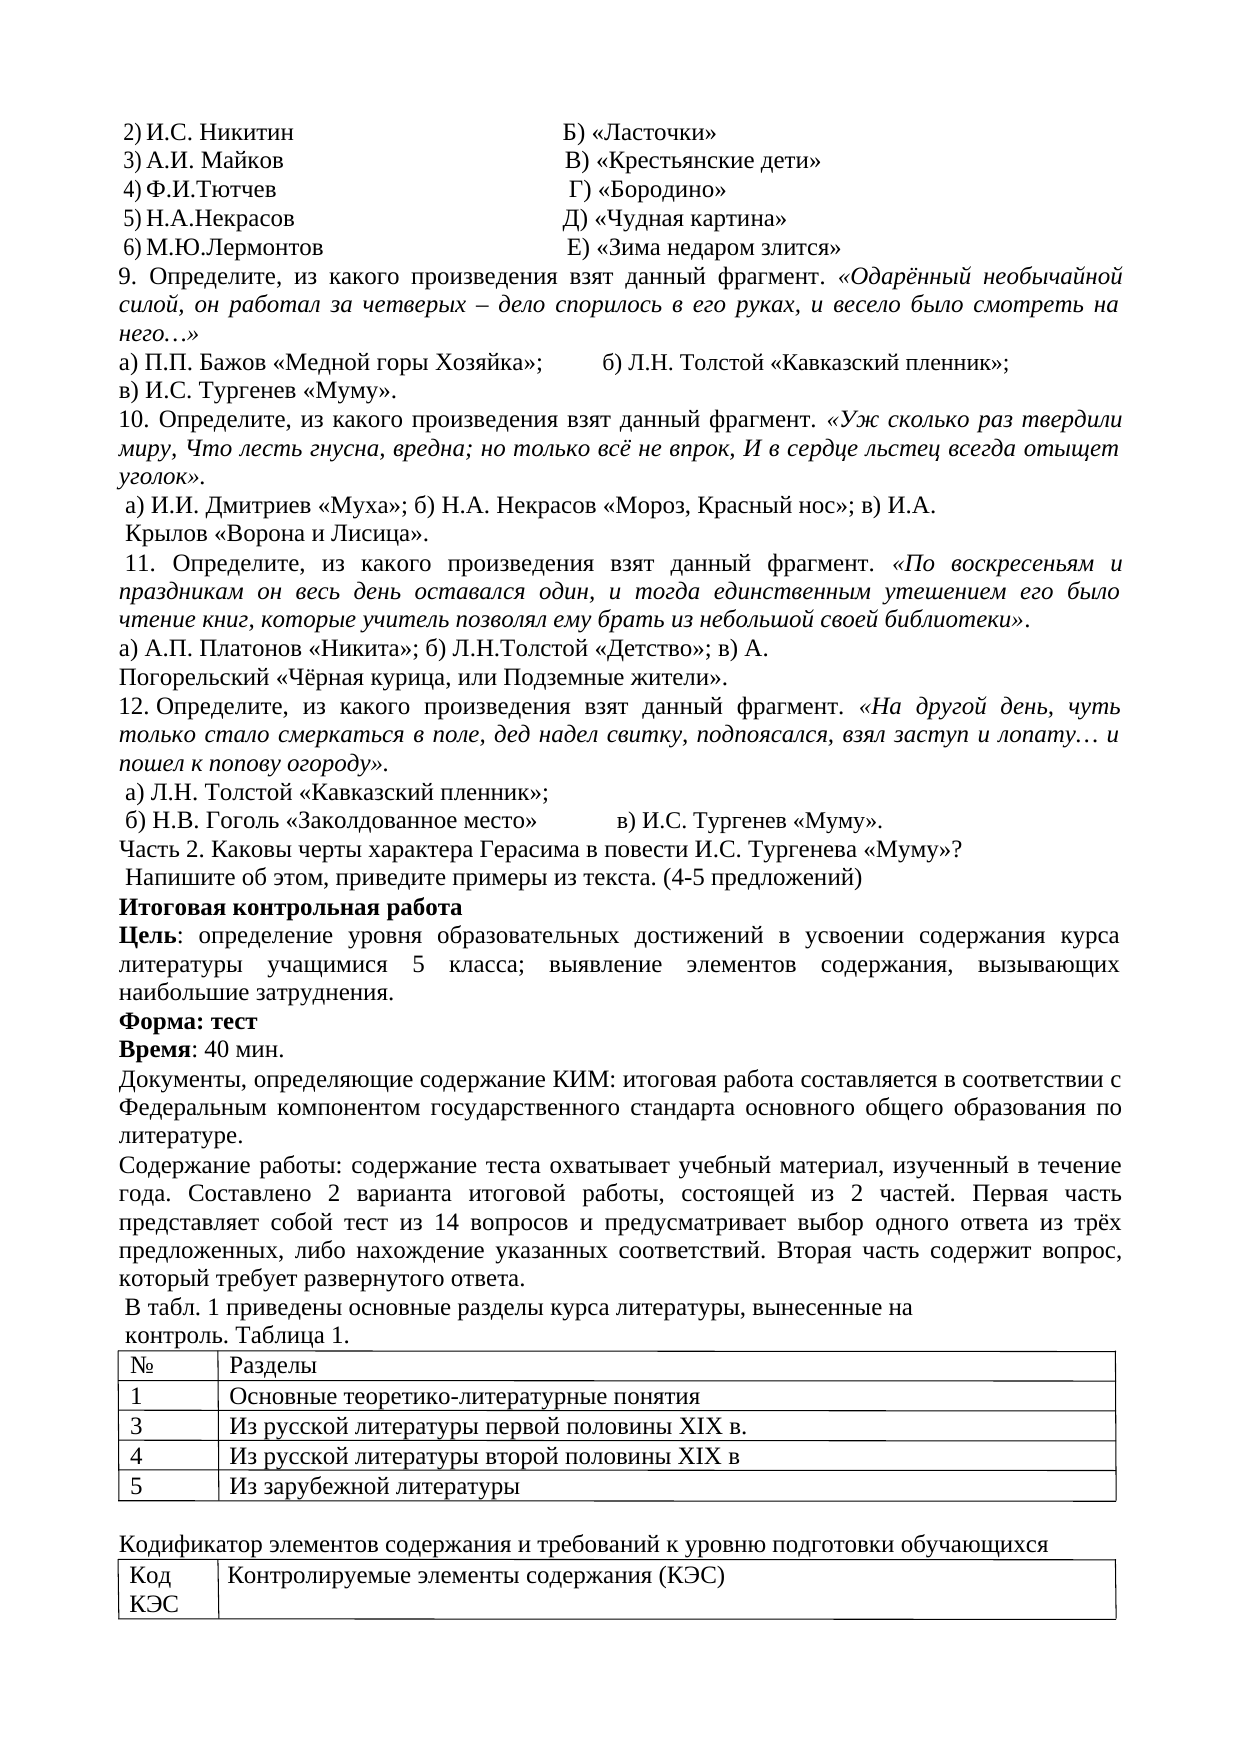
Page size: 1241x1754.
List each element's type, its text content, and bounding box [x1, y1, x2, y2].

text Содержание работы: содержание теста охватывает учебный материал, изученный в течение года. Составлено 2 варианта итоговой работы, состоящей из 2 частей. Первая часть представляет собой тест из 14 вопросов и предусматривает выбор одного ответа из трёх предложенных, либо нахождение указанных соответствий. Вторая часть содержит вопрос, который требует развернутого ответа. [119, 1151, 1123, 1292]
list Определите, из какого произведения взят данный фрагмент. «Уж сколько раз твердили миру, Что лесть гнусна, вредна; но только всё не впрок, И в сердце льстец всегда отыщет уголок». [118, 405, 1123, 490]
text КЭС [129, 1589, 1123, 1618]
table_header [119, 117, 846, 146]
text Код Контролируемые элементы содержания (КЭС) [129, 1560, 1123, 1589]
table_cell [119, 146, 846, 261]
text а) Л.Н. Толстой «Кавказский пленник»; [125, 777, 1123, 805]
text Кодификатор элементов содержания и требований к уровню подготовки обучающихся [119, 1529, 1123, 1558]
text Время: 40 мин. [119, 1035, 1123, 1063]
text Итоговая контрольная работа [119, 892, 1123, 921]
text Документы, определяющие содержание КИМ: итоговая работа составляется в соответствии с Федеральным компонентом государственного стандарта основного общего образования по литературе. [119, 1065, 1123, 1149]
text Часть 2. Каковы черты характера Герасима в повести И.С. Тургенева «Муму»? Напишите об этом, приведите примеры из текста. (4-5 предложений) [119, 835, 967, 891]
text Форма: тест [119, 1006, 1123, 1035]
list Определите, из какого произведения взят данный фрагмент. «На другой день, чуть только стало смеркаться в поле, дед надел свитку, подпоясался, взял заступ и лопату… и пошел к попову огороду». [118, 692, 1123, 776]
text а) А.П. Платонов «Никита»; б) Л.Н.Толстой «Детство»; в) А. Погорельский «Чёрная курица, или Подземные жители». [119, 635, 817, 690]
list Основные теоретико-литературные понятия [130, 1381, 1123, 1410]
list Из русской литературы второй половины XIX в [130, 1441, 1123, 1470]
list Из русской литературы первой половины XIX в. [130, 1411, 1123, 1440]
list Разделы [130, 1351, 1123, 1379]
text а) П.П. Бажов «Медной горы Хозяйка»; б) Л.Н. Толстой «Кавказский пленник»; [119, 347, 1123, 375]
list Из зарубежной литературы [130, 1471, 1123, 1499]
list Определите, из какого произведения взят данный фрагмент. «Одарённый необычайной силой, он работал за четверых – дело спорилось в его руках, и весело было смотреть на него…» [118, 262, 1123, 346]
text б) Н.В. Гоголь «Заколдованное место» в) И.С. Тургенев «Муму». [125, 805, 1123, 834]
text а) И.И. Дмитриев «Муха»; б) Н.А. Некрасов «Мороз, Красный нос»; в) И.А. Крылов «Ворона и Лисица». [125, 491, 942, 547]
list табл. 1 приведены основные разделы курса литературы, вынесенные на контроль. Таблица 1. [124, 1294, 1023, 1349]
list Определите, из какого произведения взят данный фрагмент. «По воскресеньям и праздникам он весь день оставался один, и тогда единственным утешением его было чтение книг, которые учитель позволял ему брать из небольшой своей библиотеки». [119, 549, 1123, 633]
text в) И.С. Тургенев «Муму». [119, 375, 1123, 404]
text Цель: определение уровня образовательных достижений в усвоении содержания курса литературы учащимися 5 класса; выявление элементов содержания, вызывающих наибольшие затруднения. [119, 921, 1121, 1006]
